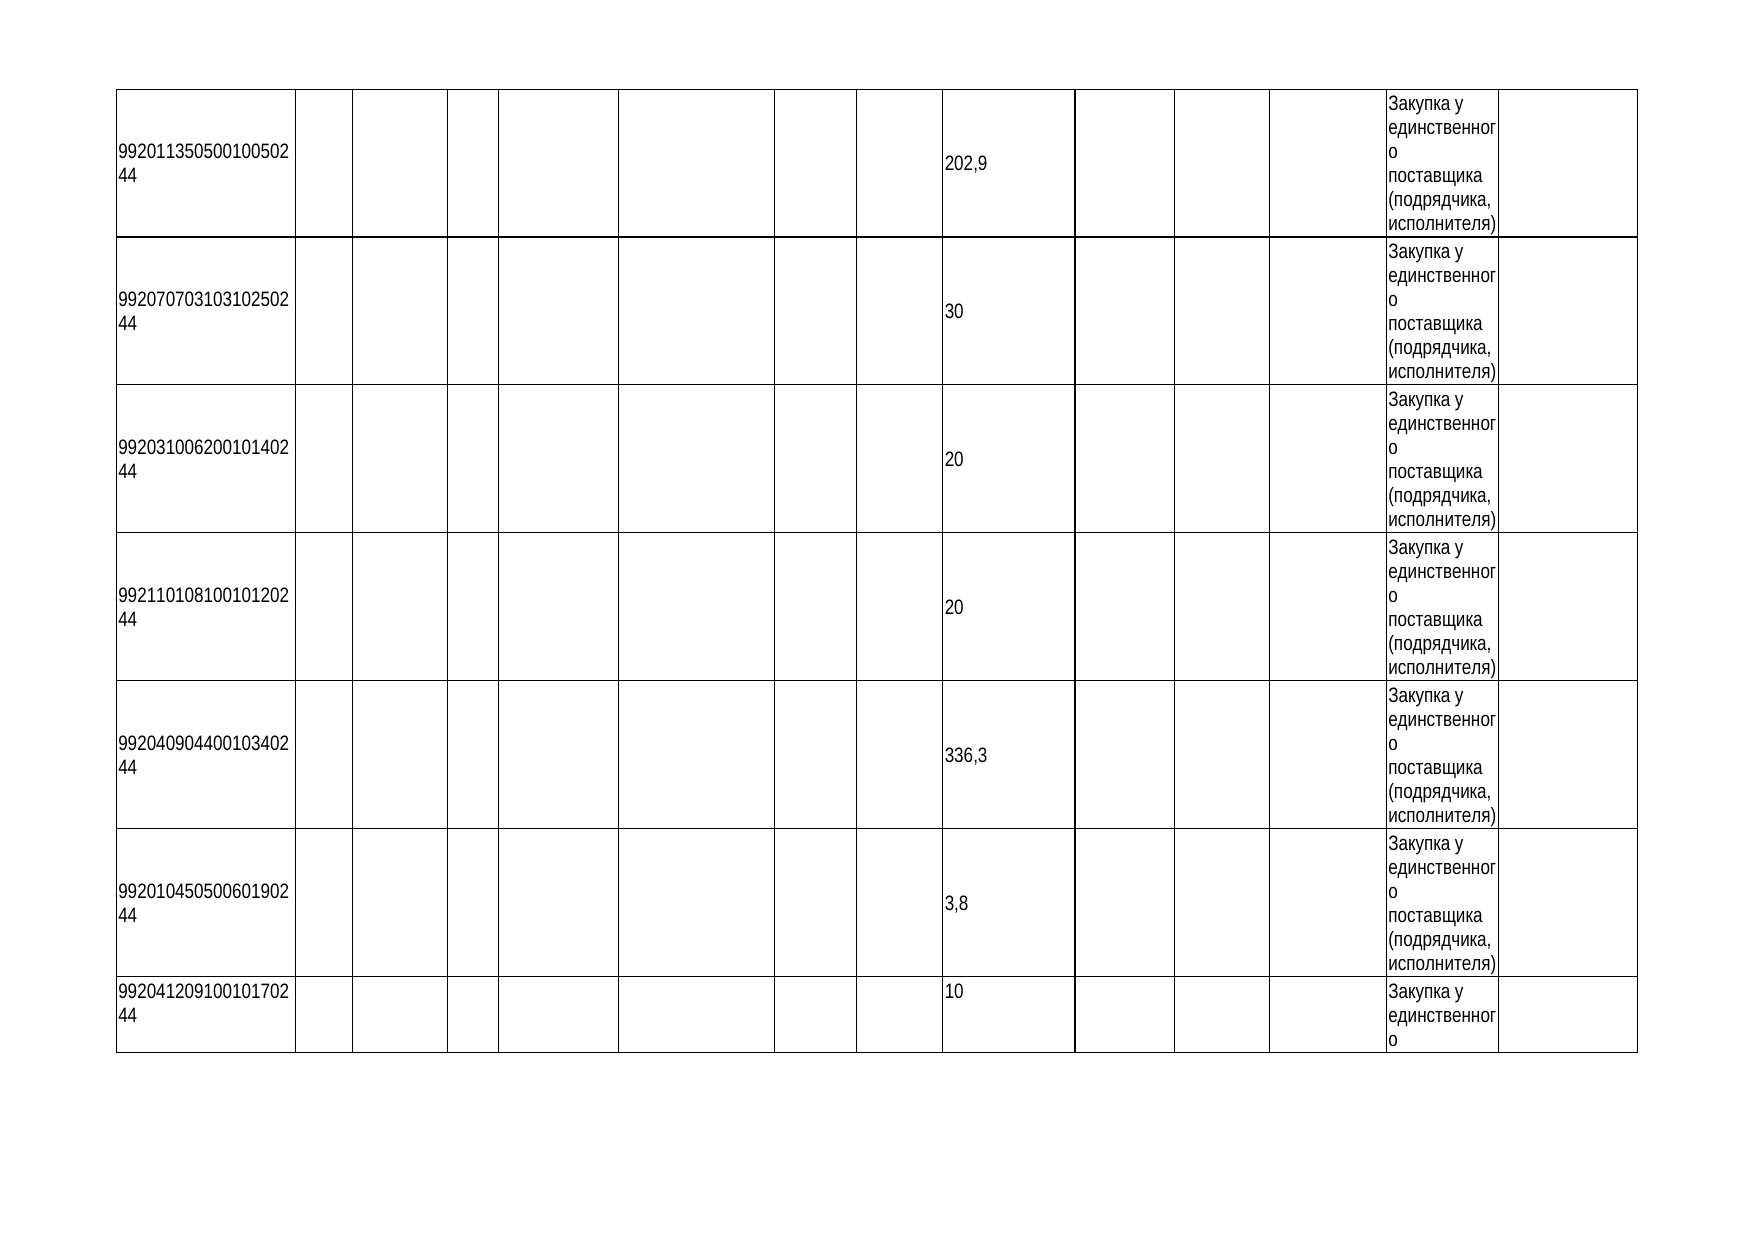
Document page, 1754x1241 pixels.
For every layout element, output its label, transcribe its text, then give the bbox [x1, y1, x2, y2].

table_cell [499, 385, 618, 532]
table_cell [1175, 385, 1269, 532]
table_cell [448, 90, 498, 236]
table_cell [857, 977, 942, 1052]
table_cell [1499, 681, 1637, 828]
table_cell [857, 829, 942, 976]
table_cell [775, 385, 856, 532]
table_cell 10 [943, 977, 1074, 1052]
table_cell [1499, 90, 1637, 236]
table_cell [1175, 90, 1269, 236]
table_cell [296, 385, 352, 532]
table_cell [296, 829, 352, 976]
table_cell [499, 977, 618, 1052]
table_cell 30 [943, 238, 1074, 384]
table_cell [1270, 533, 1386, 680]
table_cell Закупка у единственного поставщика (подрядчика, исполнителя) [1387, 385, 1498, 532]
table_cell [1499, 238, 1637, 384]
table_cell [353, 90, 447, 236]
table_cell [117, 977, 295, 1052]
table_cell [499, 90, 618, 236]
table_cell [619, 385, 774, 532]
table_cell [1499, 829, 1637, 976]
table_cell [775, 238, 856, 384]
table_cell [1076, 681, 1174, 828]
table_cell [1076, 385, 1174, 532]
table_cell Закупка у единственного поставщика (подрядчика, исполнителя) [1387, 681, 1498, 828]
table_cell [448, 829, 498, 976]
table_cell [619, 238, 774, 384]
table_cell [448, 977, 498, 1052]
table_cell [857, 238, 942, 384]
table_cell [1499, 977, 1637, 1052]
table_cell 99204090440010340244 [117, 681, 295, 828]
table_cell [1270, 90, 1386, 236]
table_cell 3,8 [943, 829, 1074, 976]
table_cell 99203100620010140244 [117, 385, 295, 532]
table_cell [775, 533, 856, 680]
table_cell [353, 533, 447, 680]
table_cell [1076, 829, 1174, 976]
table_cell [1387, 238, 1498, 384]
table_cell [1175, 533, 1269, 680]
table_cell [619, 90, 774, 236]
table_cell [1076, 90, 1174, 236]
table_cell [1270, 829, 1386, 976]
table_cell [1499, 385, 1637, 532]
table_cell [448, 238, 498, 384]
table_cell [499, 681, 618, 828]
table_cell 20 [943, 385, 1074, 532]
table_cell [1270, 385, 1386, 532]
table_cell [499, 533, 618, 680]
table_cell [1387, 977, 1498, 1052]
table_cell Закупка у единственного поставщика (подрядчика, исполнителя) [1387, 533, 1498, 680]
table_cell [775, 90, 856, 236]
table_cell [448, 385, 498, 532]
table_cell [353, 977, 447, 1052]
table_cell 336,3 [943, 681, 1074, 828]
table_cell [1076, 238, 1174, 384]
table_cell [1175, 681, 1269, 828]
table_cell [448, 681, 498, 828]
table_cell [1175, 829, 1269, 976]
table_cell 99207070310310250244 [117, 238, 295, 384]
table_cell [353, 238, 447, 384]
table_cell [775, 829, 856, 976]
table_cell [296, 90, 352, 236]
table_cell [775, 977, 856, 1052]
table_cell [619, 829, 774, 976]
table_cell [296, 681, 352, 828]
table_cell [353, 385, 447, 532]
table_cell [857, 681, 942, 828]
table_cell [1270, 977, 1386, 1052]
table_cell [499, 238, 618, 384]
table_cell [619, 681, 774, 828]
table_cell [1076, 533, 1174, 680]
table_cell [296, 238, 352, 384]
table_cell 99211010810010120244 [117, 533, 295, 680]
table_cell [619, 533, 774, 680]
table_cell [1499, 533, 1637, 680]
table_cell [353, 681, 447, 828]
table_cell [296, 533, 352, 680]
table_cell [857, 385, 942, 532]
table_cell 202,9 [943, 90, 1074, 236]
table_cell [619, 977, 774, 1052]
table_cell 99201045050060190244 [117, 829, 295, 976]
table_cell [857, 90, 942, 236]
table_cell [1270, 681, 1386, 828]
table_cell [775, 681, 856, 828]
table_cell [499, 829, 618, 976]
table_cell [1175, 238, 1269, 384]
table_cell [1175, 977, 1269, 1052]
table_cell [448, 533, 498, 680]
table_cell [1387, 90, 1498, 236]
table_cell [296, 977, 352, 1052]
table_cell [1076, 977, 1174, 1052]
table_cell [353, 829, 447, 976]
table_cell [857, 533, 942, 680]
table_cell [1387, 829, 1498, 976]
table_cell 20 [943, 533, 1074, 680]
table_cell 99201135050010050244 [117, 90, 295, 236]
table_cell [1270, 238, 1386, 384]
